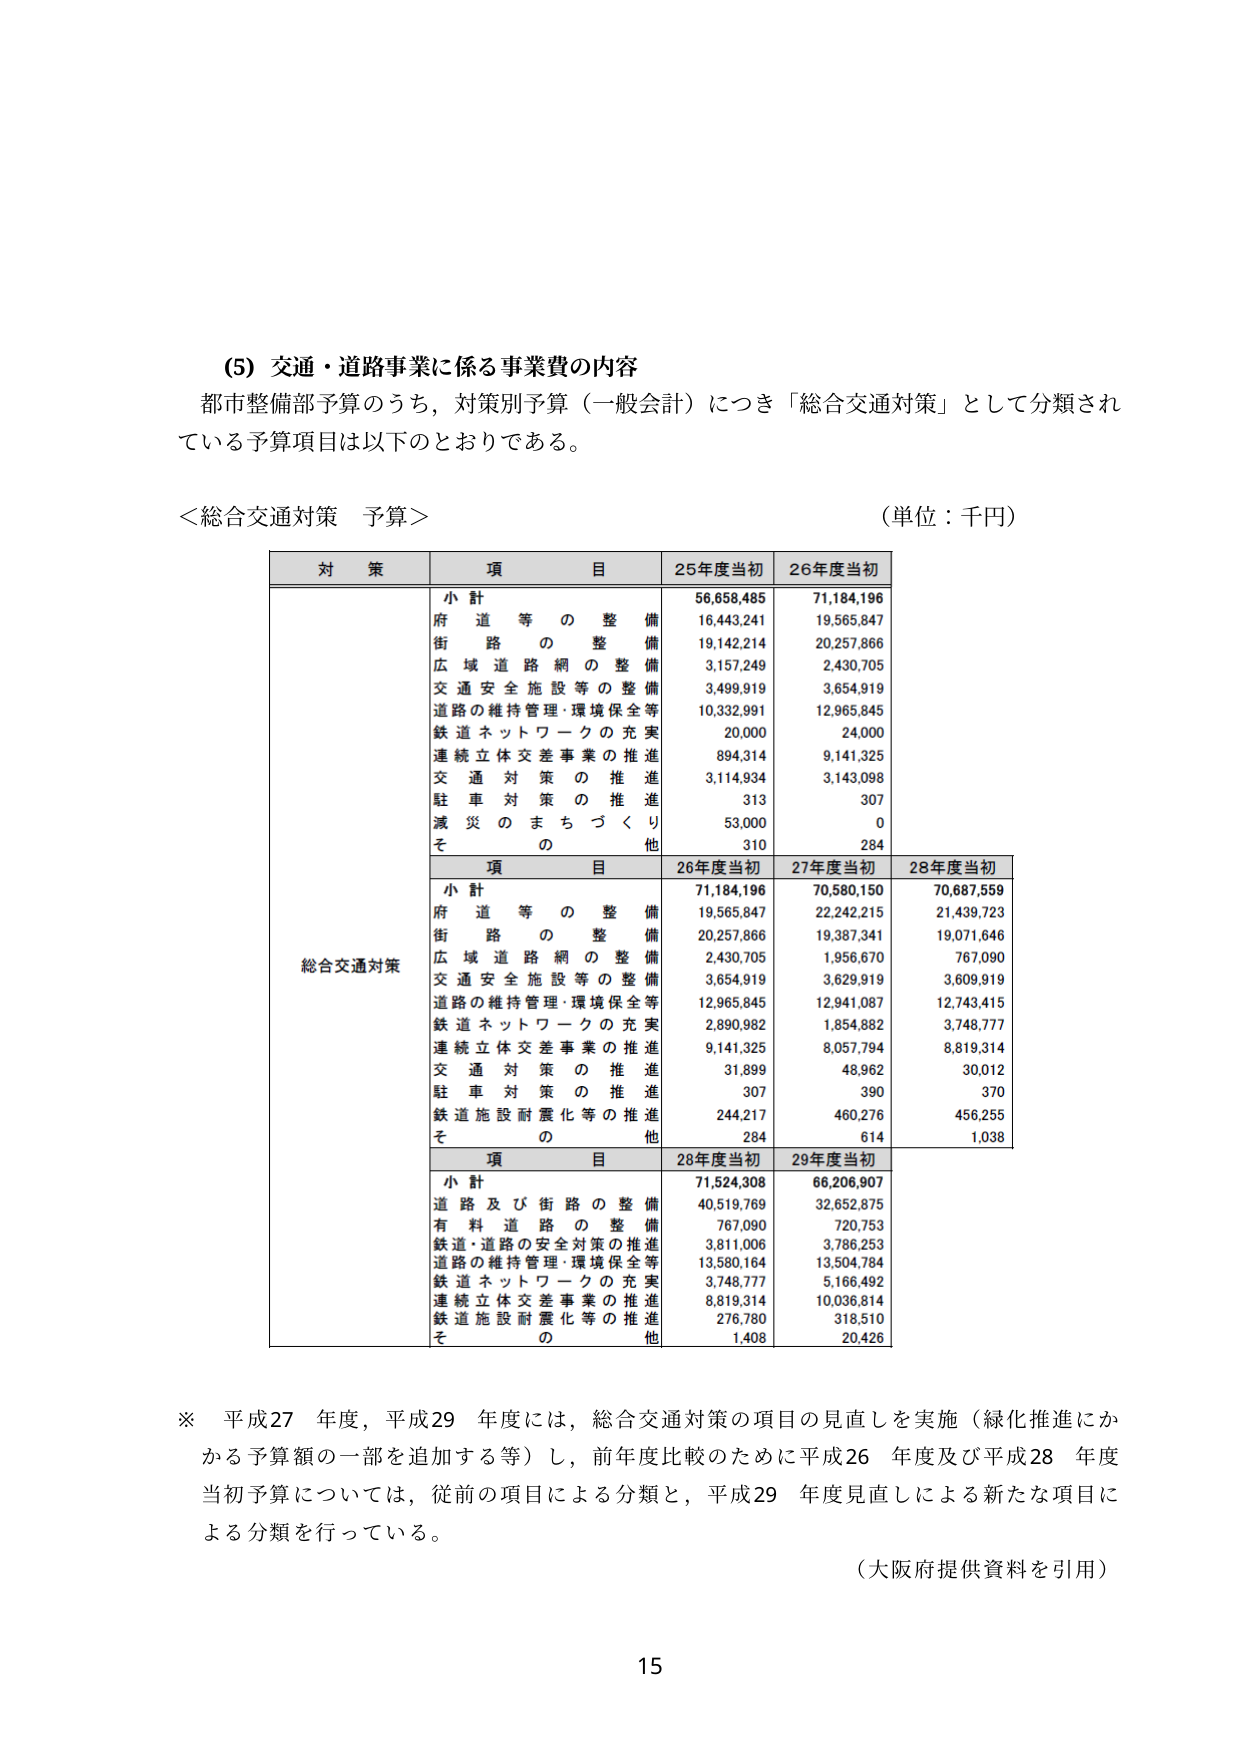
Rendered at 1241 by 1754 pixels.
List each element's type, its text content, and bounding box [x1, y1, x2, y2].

picture [258, 541, 1021, 1356]
subtitle 交通・道路事業に係る事業費の内容 [201, 346, 1122, 384]
text 都市整備部予算のうち，対策別予算（一般会計）につき「総合交通対策」として分類されている予算項目は以下のとおりである。 [178, 384, 1122, 459]
text （大阪府提供資料を引用） [178, 1550, 1122, 1587]
text ※ 平成27年度，平成29年度には，総合交通対策の項目の見直しを実施（緑化推進にかかる予算額の一部を追加する等）し，前年度比較のために平成26年度及び平成28年度当初予算については，従前の項目による分類と，平成29年度見直しによる新たな項目による分類を行っている。 [178, 1399, 1122, 1550]
text ＜総合交通対策 予算＞ （単位：千円） [178, 497, 1122, 534]
